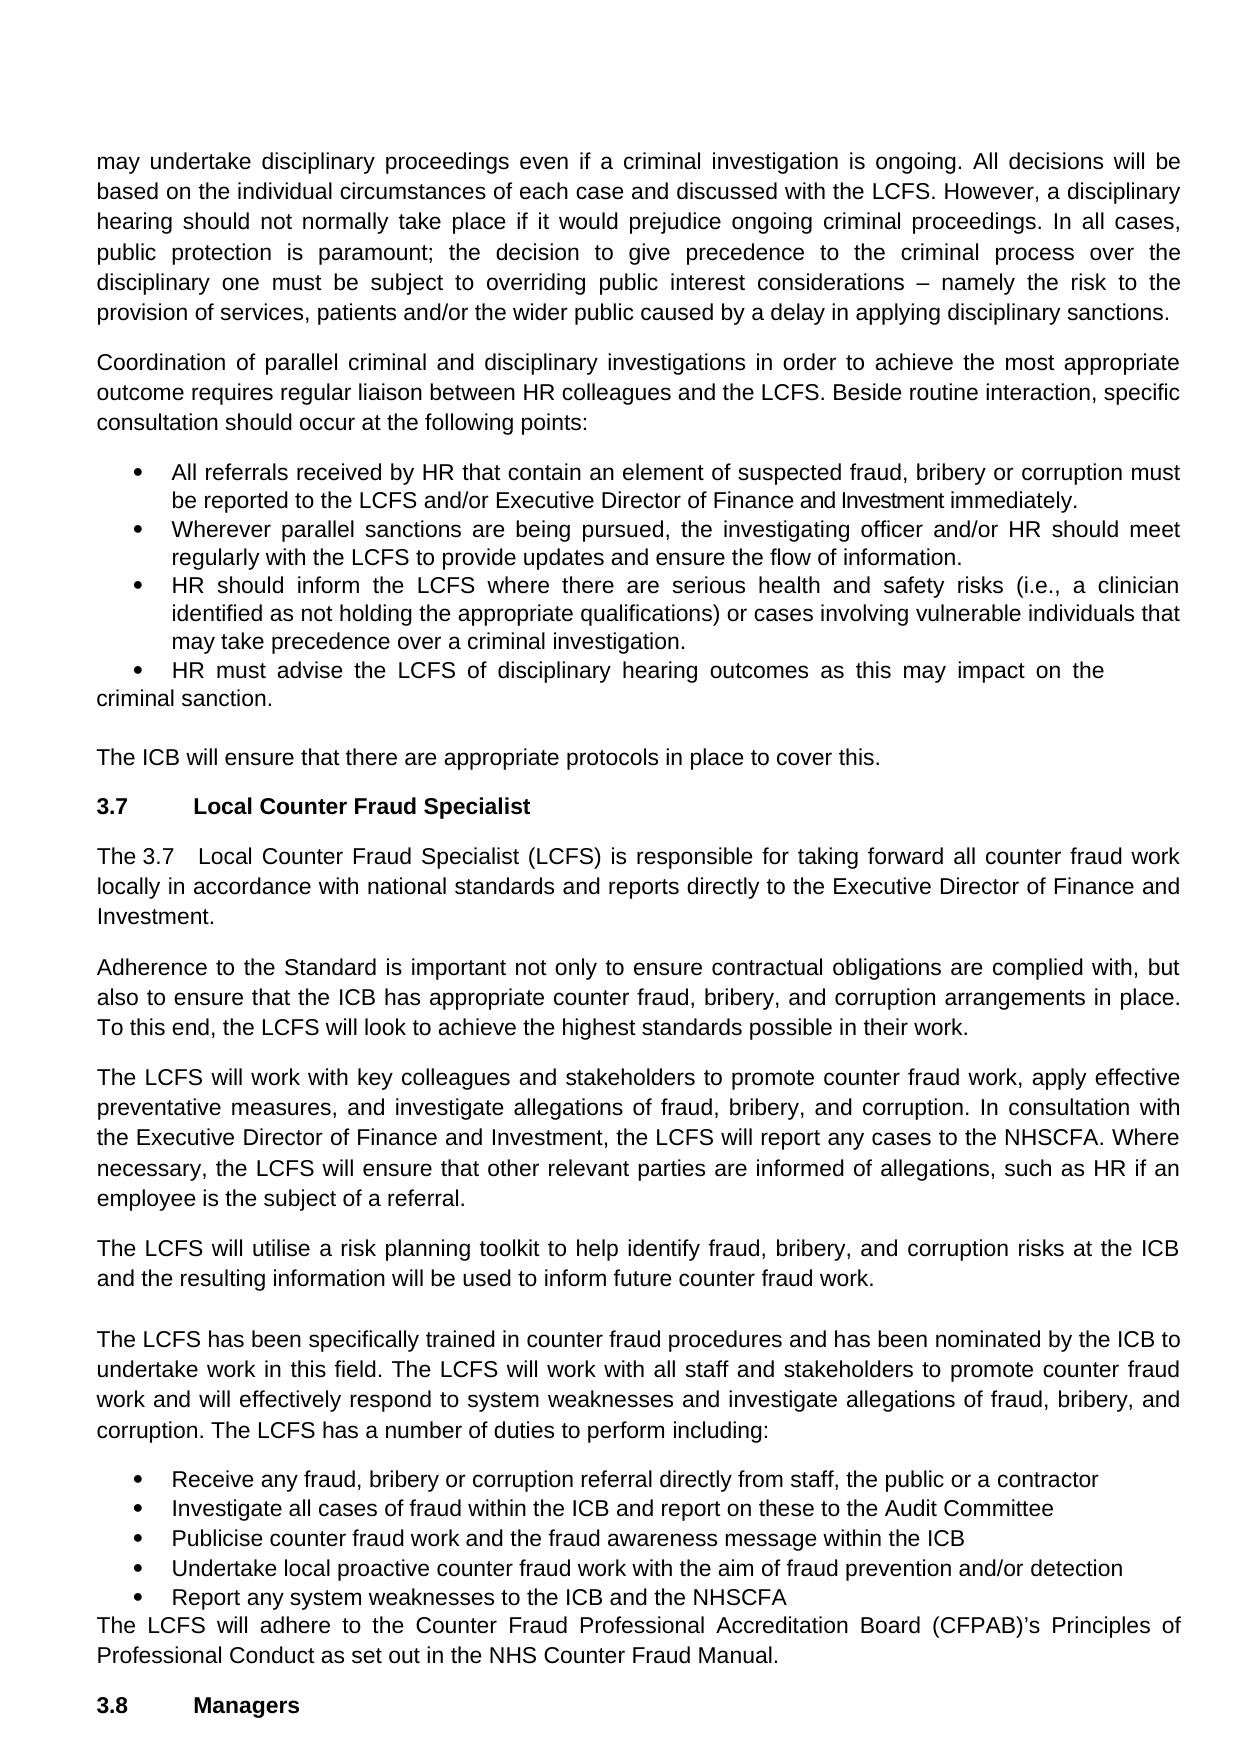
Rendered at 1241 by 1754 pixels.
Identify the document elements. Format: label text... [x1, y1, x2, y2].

text The 3.7 Local Counter Fraud Specialist (LCFS) is responsible for taking forward all counter fraud work locally in accordance with national standards and reports directly to the Executive Director of Finance and Investment. [97, 843, 1181, 929]
text The LCFS will adhere to the Counter Fraud Professional Accreditation Board (CFPAB)’s Principles of Professional Conduct as set out in the NHS Counter Fraud Manual. [96, 1612, 1181, 1668]
text The LCFS has been specifically trained in counter fraud procedures and has been nominated by the ICB to undertake work in this field. The LCFS will work with all staff and stakeholders to promote counter fraud work and will effectively respond to system weaknesses and investigate allegations of fraud, bribery, and corruption. The LCFS has a number of duties to perform including: [96, 1326, 1181, 1443]
text The LCFS will work with key colleagues and stakeholders to promote counter fraud work, apply effective preventative measures, and investigate allegations of fraud, bribery, and corruption. In consultation with the Executive Director of Finance and Investment, the LCFS will report any cases to the NHSCFA. Where necessary, the LCFS will ensure that other relevant parties are informed of allegations, such as HR if an employee is the subject of a referral. [97, 1064, 1182, 1211]
text The ICB will ensure that there are appropriate protocols in place to cover this. [96, 743, 1105, 770]
subtitle Local Counter Fraud Specialist [96, 793, 1192, 819]
list Publicise counter fraud work and the fraud awareness message within the ICB [134, 1524, 1192, 1553]
list HR must advise the LCFS of disciplinary hearing outcomes as this may impact on the criminal sanction. [96, 657, 1105, 711]
list Receive any fraud, bribery or corruption referral directly from staff, the public or a contractor [134, 1466, 1192, 1493]
text Adherence to the Standard is important not only to ensure contractual obligations are complied with, but also to ensure that the ICB has appropriate counter fraud, bribery, and corruption arrangements in place. To this end, the LCFS will look to achieve the highest standards possible in their work. [97, 954, 1182, 1041]
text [96, 148, 1182, 325]
text Coordination of parallel criminal and disciplinary investigations in order to achieve the most appropriate outcome requires regular liaison between HR colleagues and the LCFS. Beside routine interaction, specific consultation should occur at the following points: [96, 349, 1181, 436]
subtitle Managers [96, 1692, 1192, 1718]
text The LCFS will utilise a risk planning toolkit to help identify fraud, bribery, and corruption risks at the ICB and the resulting information will be used to inform future counter fraud work. [97, 1235, 1181, 1291]
list Wherever parallel sanctions are being pursued, the investigating officer and/or HR should meet regularly with the LCFS to provide updates and ensure the flow of information. [134, 516, 1181, 570]
list Report any system weaknesses to the ICB and the NHSCFA [134, 1584, 1192, 1610]
list All referrals received by HR that contain an element of suspected fraud, bribery or corruption must be reported to the LCFS and/or Executive Director of Finance and Investment immediately. [134, 459, 1181, 514]
list HR should inform the LCFS where there are serious health and safety risks (i.e., a clinician identified as not holding the appropriate qualifications) or cases involving vulnerable individuals that may take precedence over a criminal investigation. [134, 572, 1181, 654]
list Undertake local proactive counter fraud work with the aim of fraud prevention and/or detection [134, 1555, 1192, 1581]
list Investigate all cases of fraud within the ICB and report on these to the Audit Committee [134, 1495, 1181, 1522]
